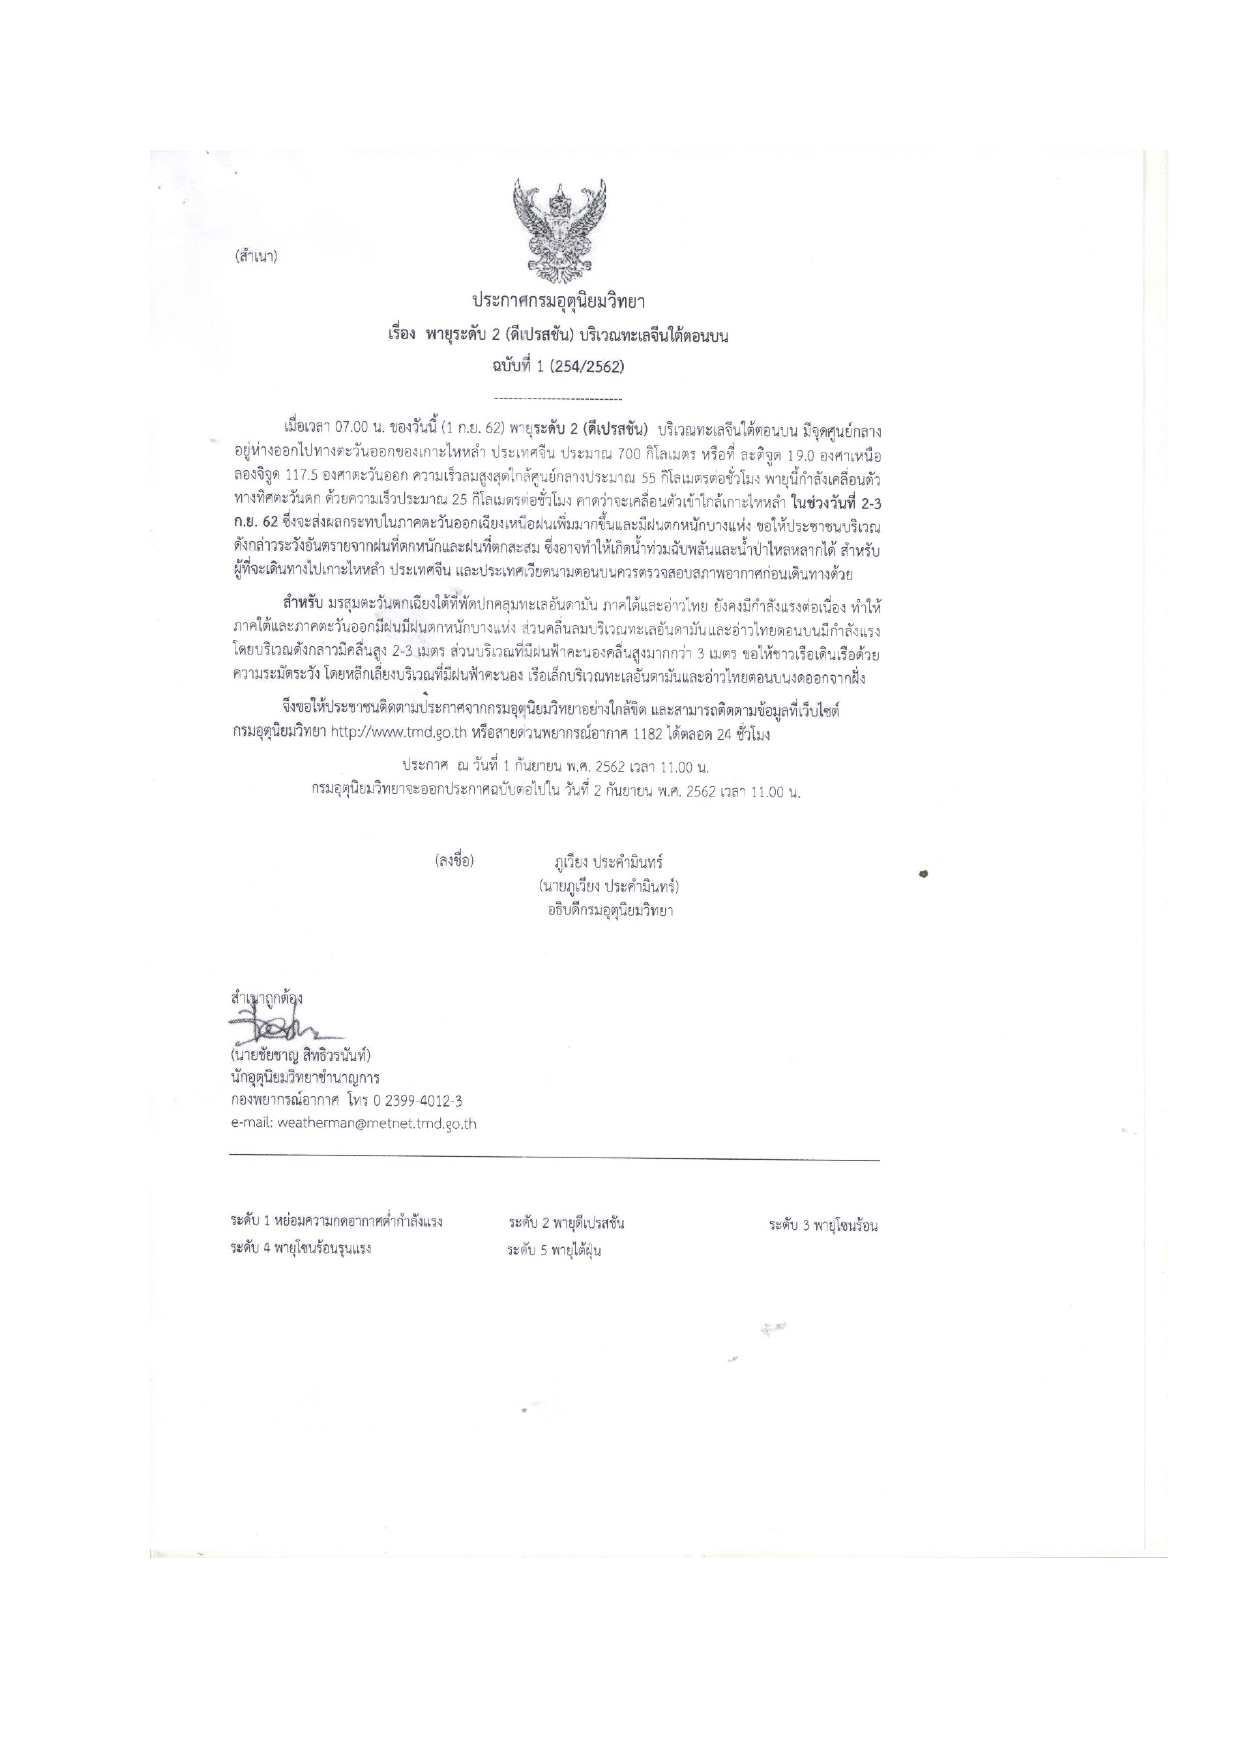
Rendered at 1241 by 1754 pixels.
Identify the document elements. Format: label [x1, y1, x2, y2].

picture [150, 150, 1169, 1558]
